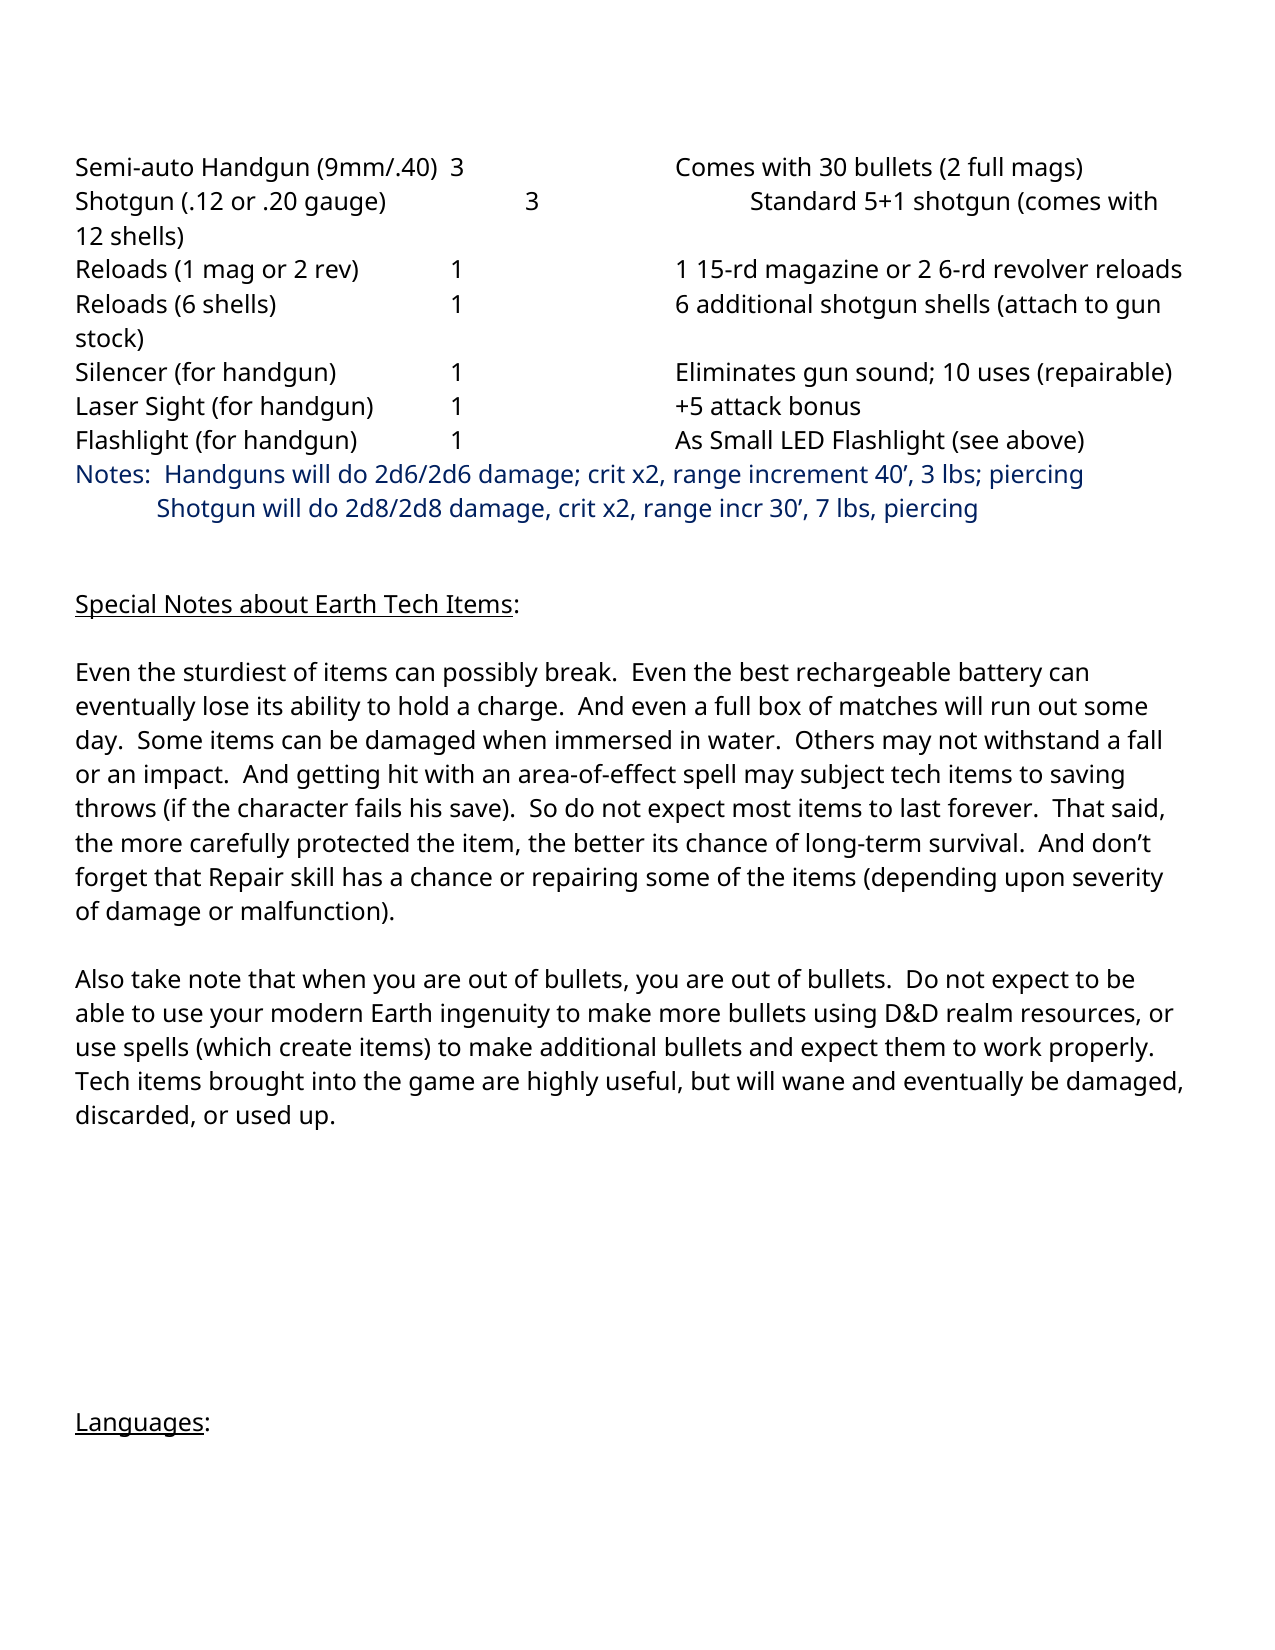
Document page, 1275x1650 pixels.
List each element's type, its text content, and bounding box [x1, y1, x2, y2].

text Reloads (1 mag or 2 rev) 1 1 15-rd magazine or 2 6-rd revolver reloads [75, 252, 1191, 286]
text Notes: Handguns will do 2d6/2d6 damage; crit x2, range increment 40’, 3 lbs; piercing [75, 457, 1191, 491]
text Languages: [75, 1404, 1191, 1438]
text Flashlight (for handgun) 1 As Small LED Flashlight (see above) [75, 422, 1191, 457]
text Reloads (6 shells) 1 6 additional shotgun shells (attach to gun stock) [75, 286, 1191, 354]
text Special Notes about Earth Tech Items: [75, 587, 1191, 621]
text Shotgun will do 2d8/2d8 damage, crit x2, range incr 30’, 7 lbs, piercing [75, 491, 1191, 525]
text Also take note that when you are out of bullets, you are out of bullets. Do not expect to be able to use your modern Earth ingenuity to make more bullets using D&D realm resources, or use spells (which create items) to make additional bullets and expect them to work properly. Tech items brought into the game are highly useful, but will wane and eventually be damaged, discarded, or used up. [75, 961, 1191, 1132]
text Shotgun (.12 or .20 gauge) 3 Standard 5+1 shotgun (comes with 12 shells) [75, 184, 1191, 252]
text Semi-auto Handgun (9mm/.40) 3 Comes with 30 bullets (2 full mags) [75, 150, 1191, 184]
text Even the sturdiest of items can possibly break. Even the best rechargeable battery can eventually lose its ability to hold a charge. And even a full box of matches will run out some day. Some items can be damaged when immersed in water. Others may not withstand a fall or an impact. And getting hit with an area-of-effect spell may subject tech items to saving throws (if the character fails his save). So do not expect most items to last forever. That said, the more carefully protected the item, the better its chance of long-term survival. And don’t forget that Repair skill has a chance or repairing some of the items (depending upon severity of damage or malfunction). [75, 655, 1191, 927]
text Silencer (for handgun) 1 Eliminates gun sound; 10 uses (repairable) [75, 354, 1191, 388]
text Laser Sight (for handgun) 1 +5 attack bonus [75, 388, 1191, 422]
